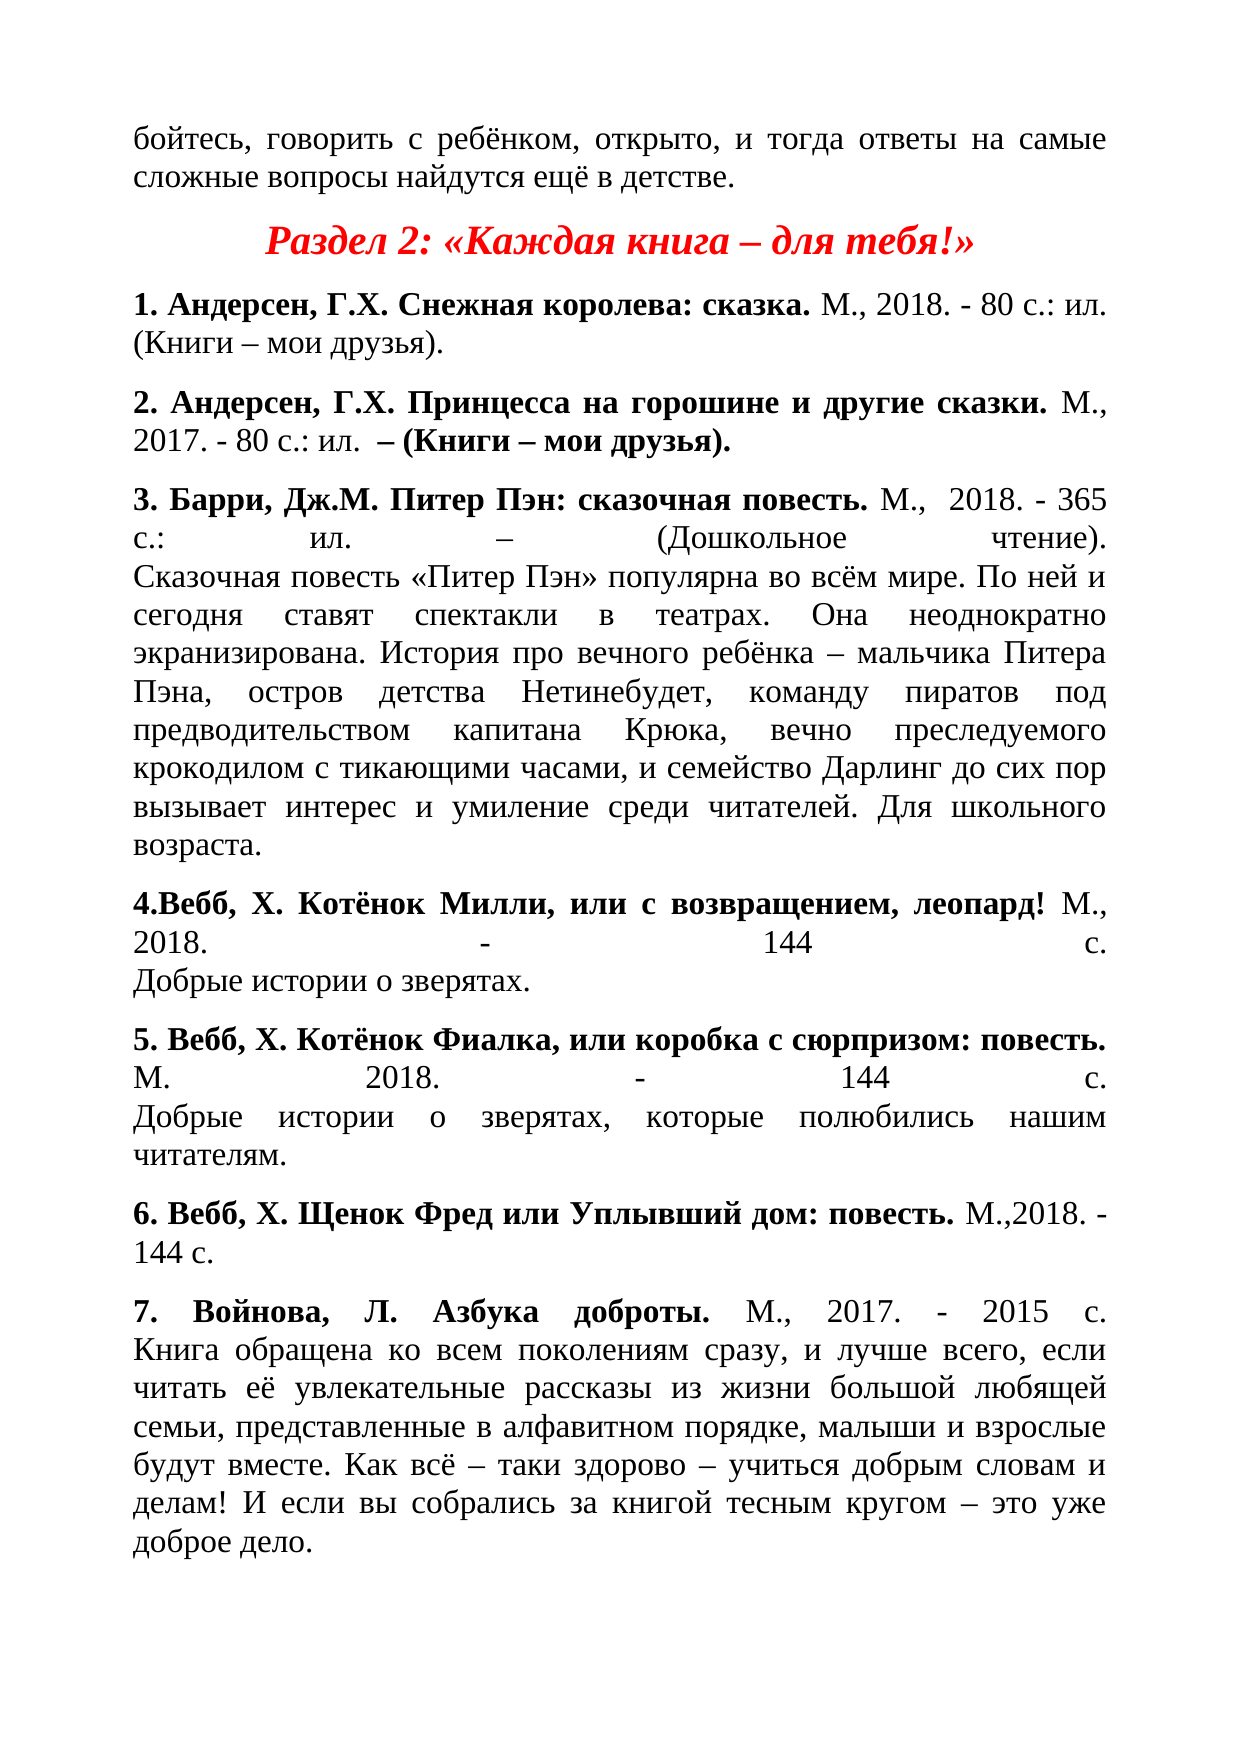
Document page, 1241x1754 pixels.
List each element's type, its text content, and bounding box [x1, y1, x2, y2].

text 5. Вебб, Х. Котёнок Фиалка, или коробка с сюрпризом: повесть. М. 2018. - 144 с. Добрые истории о зверятах, которые полюбились нашим читателям. [133, 1019, 1107, 1173]
text 3. Барри, Дж.М. Питер Пэн: сказочная повесть. М., 2018. - 365 с.: ил. – (Дошкольное чтение). Сказочная повесть «Питер Пэн» популярна во всём мире. По ней и сегодня ставят спектакли в театрах. Она неоднократно экранизирована. История про вечного ребёнка – мальчика Питера Пэна, остров детства Нетинебудет, команду пиратов под предводительством капитана Крюка, вечно преследуемого крокодилом с тикающими часами, и семейство Дарлинг до сих пор вызывает интерес и умиление среди читателей. Для школьного возраста. [133, 479, 1107, 863]
text 1. Андерсен, Г.Х. Снежная королева: сказка. М., 2018. - 80 с.: ил. (Книги – мои друзья). [133, 284, 1107, 361]
text 7. Войнова, Л. Азбука доброты. М., 2017. - 2015 с. Книга обращена ко всем поколениям сразу, и лучше всего, если читать её увлекательные рассказы из жизни большой любящей семьи, представленные в алфавитном порядке, малыши и взрослые будут вместе. Как всё – таки здорово – учиться добрым словам и делам! И если вы собрались за книгой тесным кругом – это уже доброе дело. [133, 1291, 1107, 1559]
text 4.Вебб, Х. Котёнок Милли, или с возвращением, леопард! М., 2018. - 144 с. Добрые истории о зверятах. [133, 883, 1107, 998]
text Раздел 2: «Каждая книга – для тебя!» [133, 216, 1107, 263]
text 2. Андерсен, Г.Х. Принцесса на горошине и другие сказки. М., 2017. - 80 с.: ил. – (Книги – мои друзья). [133, 382, 1107, 458]
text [133, 118, 1107, 195]
text 6. Вебб, Х. Щенок Фред или Уплывший дом: повесть. М.,2018. - 144 с. [133, 1193, 1107, 1270]
